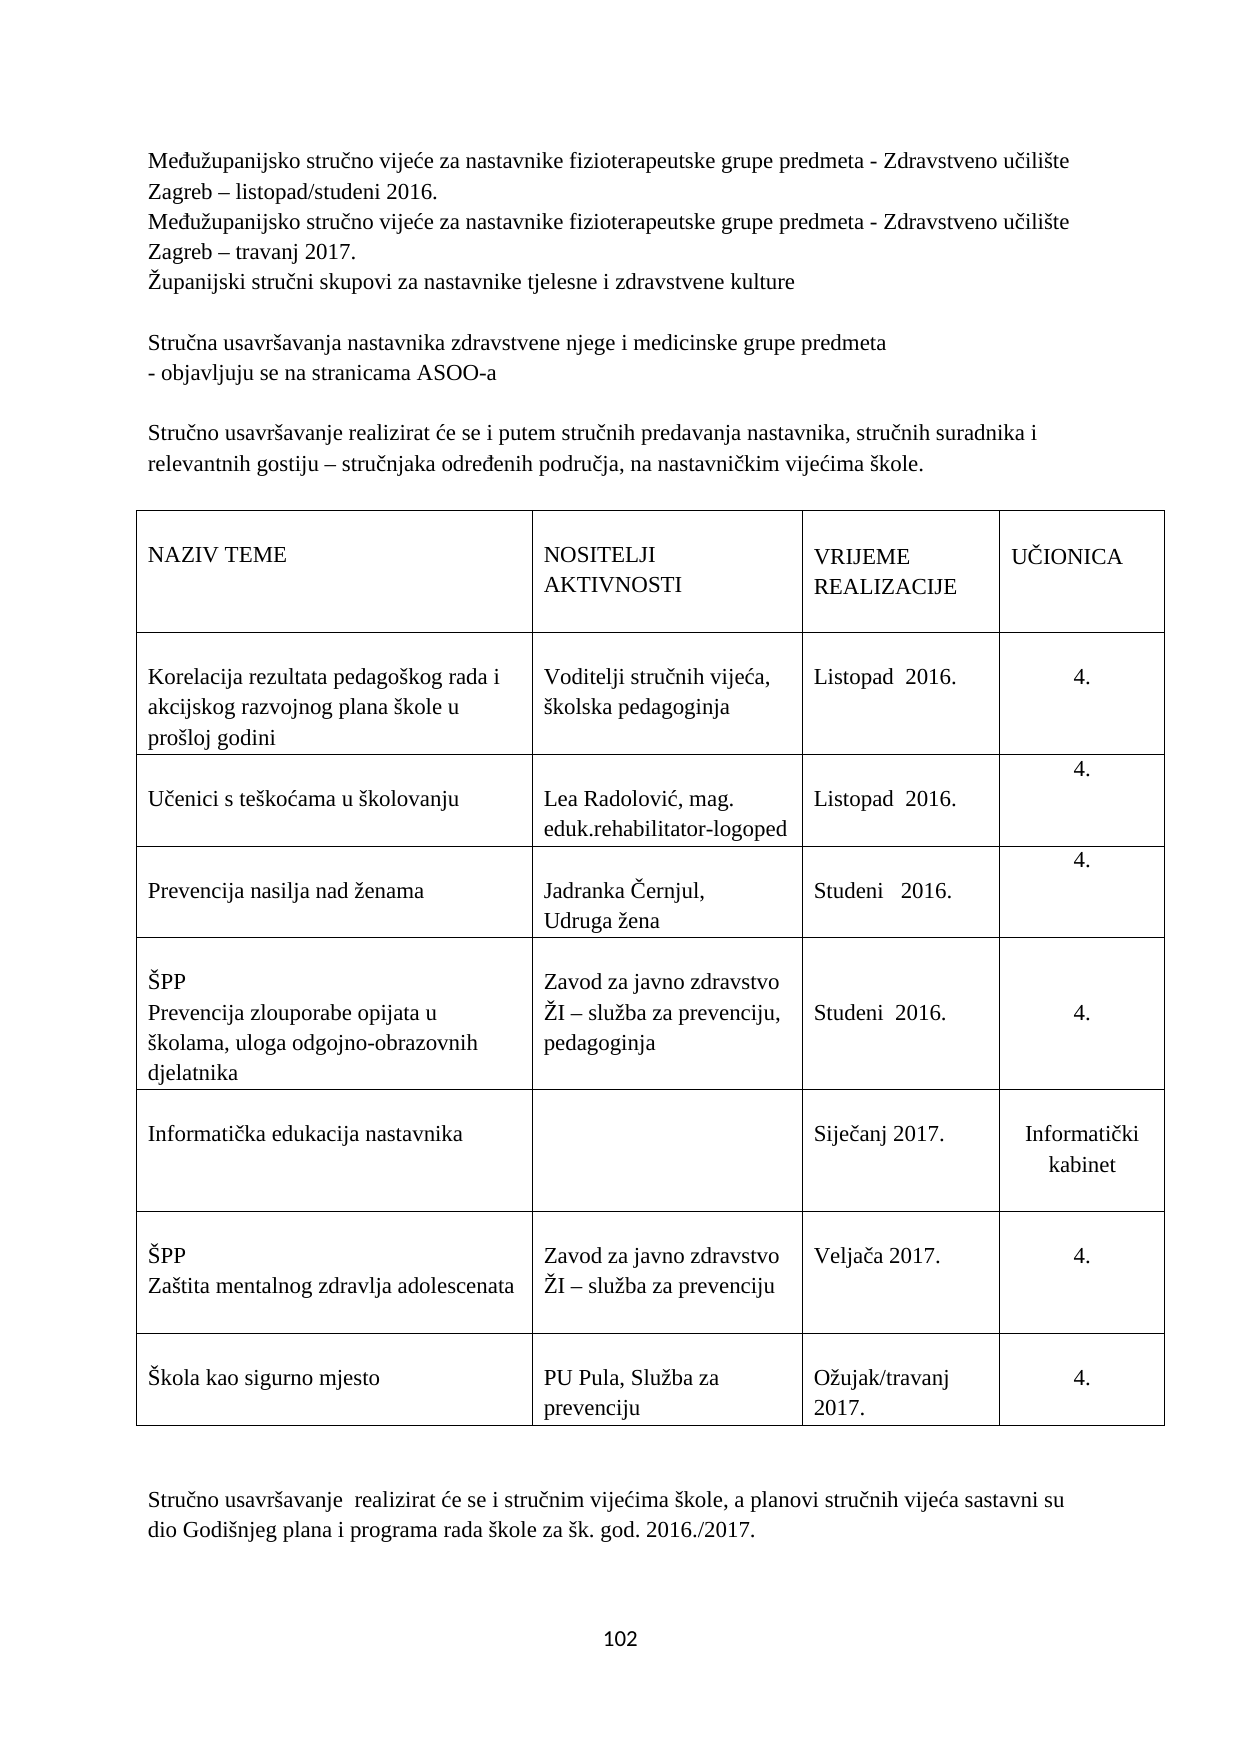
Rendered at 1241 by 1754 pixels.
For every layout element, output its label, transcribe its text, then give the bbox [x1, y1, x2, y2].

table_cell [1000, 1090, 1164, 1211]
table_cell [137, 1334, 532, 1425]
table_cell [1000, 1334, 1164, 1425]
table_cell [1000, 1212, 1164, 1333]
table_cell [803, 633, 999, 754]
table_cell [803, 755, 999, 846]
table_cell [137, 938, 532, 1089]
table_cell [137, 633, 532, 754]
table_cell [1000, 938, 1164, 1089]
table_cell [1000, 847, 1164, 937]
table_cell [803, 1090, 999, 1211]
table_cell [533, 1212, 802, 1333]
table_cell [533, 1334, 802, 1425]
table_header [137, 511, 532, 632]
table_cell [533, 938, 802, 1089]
text Međužupanijsko stručno vijeće za nastavnike fizioterapeutske grupe predmeta - Zdravstveno učilište Zagreb – travanj 2017. [148, 208, 1093, 264]
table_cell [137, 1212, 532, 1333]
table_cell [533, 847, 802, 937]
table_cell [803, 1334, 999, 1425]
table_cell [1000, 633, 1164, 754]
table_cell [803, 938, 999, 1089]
text Stručna usavršavanja nastavnika zdravstvene njege i medicinske grupe predmeta [148, 329, 1093, 355]
text Stručno usavršavanje realizirat će se i putem stručnih predavanja nastavnika, stručnih suradnika i relevantnih gostiju – stručnjaka određenih područja, na nastavničkim vijećima škole. [148, 419, 1093, 476]
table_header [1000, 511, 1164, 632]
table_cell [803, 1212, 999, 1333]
text Županijski stručni skupovi za nastavnike tjelesne i zdravstvene kulture [148, 268, 1093, 295]
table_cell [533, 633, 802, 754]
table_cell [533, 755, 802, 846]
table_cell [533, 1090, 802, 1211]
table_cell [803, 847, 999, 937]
text Stručno usavršavanje realizirat će se i stručnim vijećima škole, a planovi stručnih vijeća sastavni su dio Godišnjeg plana i programa rada škole za šk. god. 2016./2017. [148, 1486, 1093, 1543]
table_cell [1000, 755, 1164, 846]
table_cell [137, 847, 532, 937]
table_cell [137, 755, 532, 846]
text Međužupanijsko stručno vijeće za nastavnike fizioterapeutske grupe predmeta - Zdravstveno učilište Zagreb – listopad/studeni 2016. [148, 148, 1093, 204]
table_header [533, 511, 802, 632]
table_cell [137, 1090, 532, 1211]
text - objavljuju se na stranicama ASOO-a [148, 359, 1093, 385]
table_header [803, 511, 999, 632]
